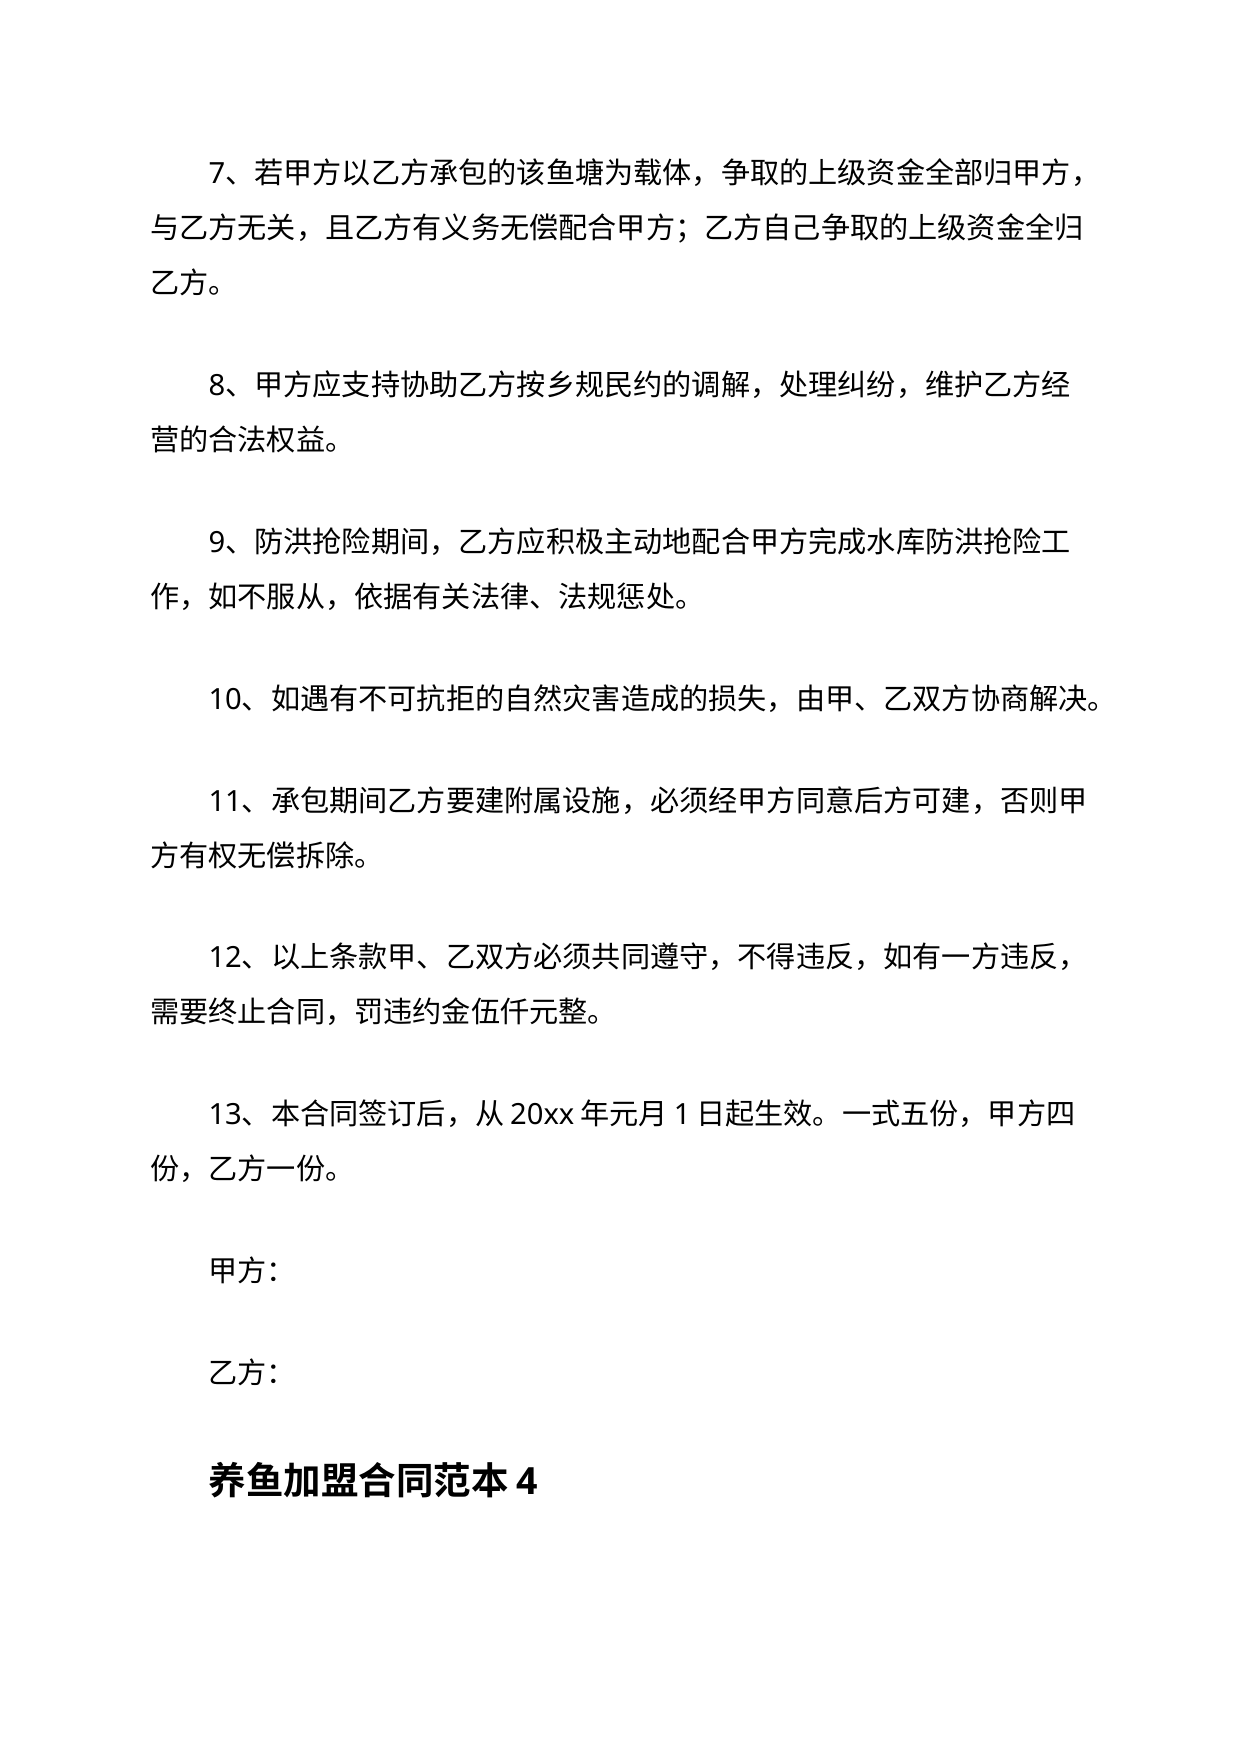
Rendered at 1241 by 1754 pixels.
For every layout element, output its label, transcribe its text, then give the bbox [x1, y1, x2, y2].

text 乙方： [150, 1349, 1090, 1392]
text 12、以上条款甲、乙双方必须共同遵守，不得违反，如有一方违反，需要终止合同，罚违约金伍仟元整。 [150, 934, 1090, 1031]
text 10、如遇有不可抗拒的自然灾害造成的损失，由甲、乙双方协商解决。 [150, 675, 1090, 718]
text 7、若甲方以乙方承包的该鱼塘为载体，争取的上级资金全部归甲方，与乙方无关，且乙方有义务无偿配合甲方；乙方自己争取的上级资金全归乙方。 [150, 150, 1090, 302]
text 9、防洪抢险期间，乙方应积极主动地配合甲方完成水库防洪抢险工作，如不服从，依据有关法律、法规惩处。 [150, 518, 1090, 616]
text 养鱼加盟合同范本4 [150, 1451, 1090, 1506]
text 11、承包期间乙方要建附属设施，必须经甲方同意后方可建，否则甲方有权无偿拆除。 [150, 777, 1090, 874]
text 甲方： [150, 1247, 1090, 1290]
text 13、本合同签订后，从20xx年元月1日起生效。一式五份，甲方四份，乙方一份。 [150, 1091, 1090, 1188]
text 8、甲方应支持协助乙方按乡规民约的调解，处理纠纷，维护乙方经营的合法权益。 [150, 362, 1090, 459]
